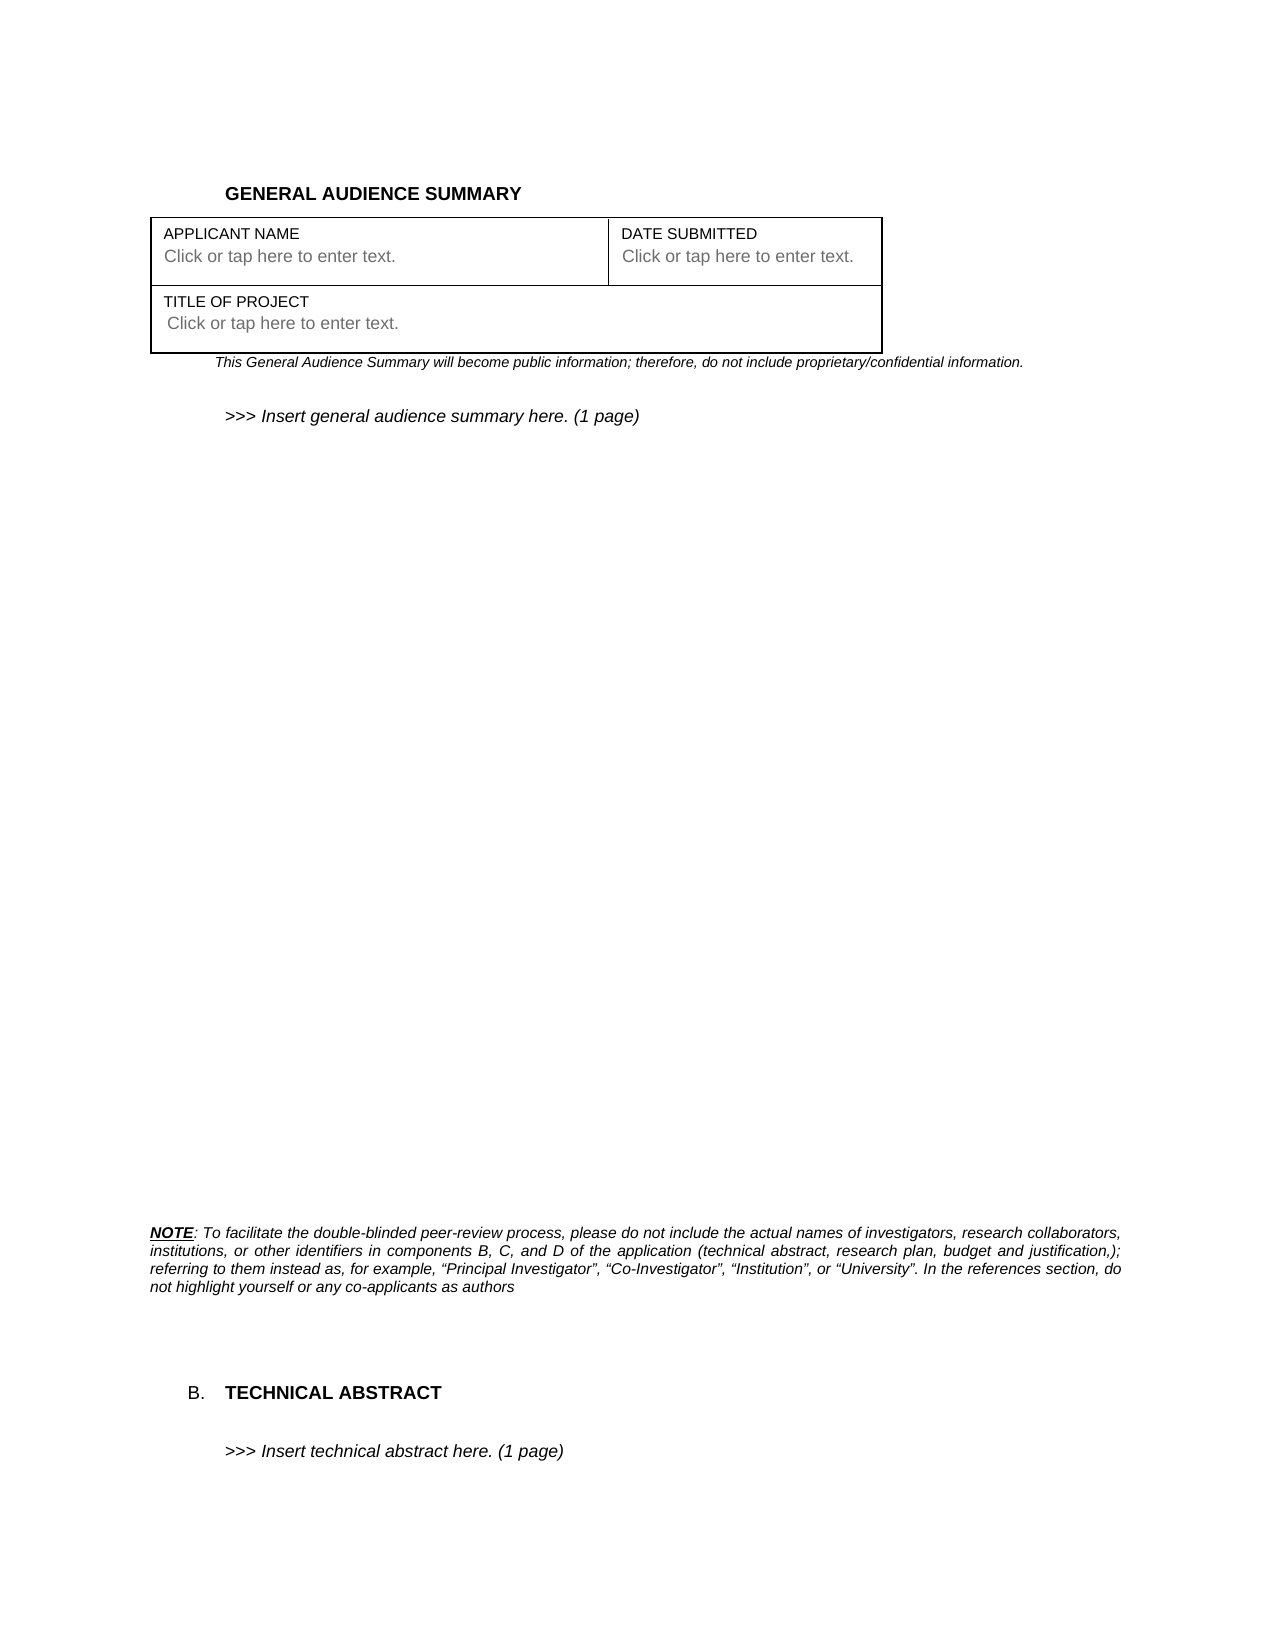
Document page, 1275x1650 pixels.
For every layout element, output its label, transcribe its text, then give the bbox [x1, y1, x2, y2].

table_header APPLICANT NAME Click or tap here to enter text. [152, 218, 608, 284]
text >>> Insert general audience summary here. (1 page) [150, 406, 1125, 426]
list TECHNICAL ABSTRACT [187, 1382, 1125, 1403]
table_cell TITLE OF PROJECT Click or tap here to enter text. [152, 286, 881, 352]
text GENERAL AUDIENCE SUMMARY [164, 183, 1125, 204]
text >>> Insert technical abstract here. (1 page) [150, 1441, 1125, 1461]
text NOTE: To facilitate the double-blinded peer-review process, please do not include the actual names of investigators, research collaborators, institutions, or other identifiers in components B, C, and D of the application (technical abstract, research plan, budget and justification,); referring to them instead as, for example, “Principal Investigator”, “Co-Investigator”, “Institution”, or “University”. In the references section, do not highlight yourself or any co-applicants as authors [150, 1224, 1125, 1296]
table_header DATE SUBMITTED Click or tap here to enter text. [609, 218, 881, 284]
text This General Audience Summary will become public information; therefore, do not include proprietary/confidential information. [214, 354, 1125, 370]
